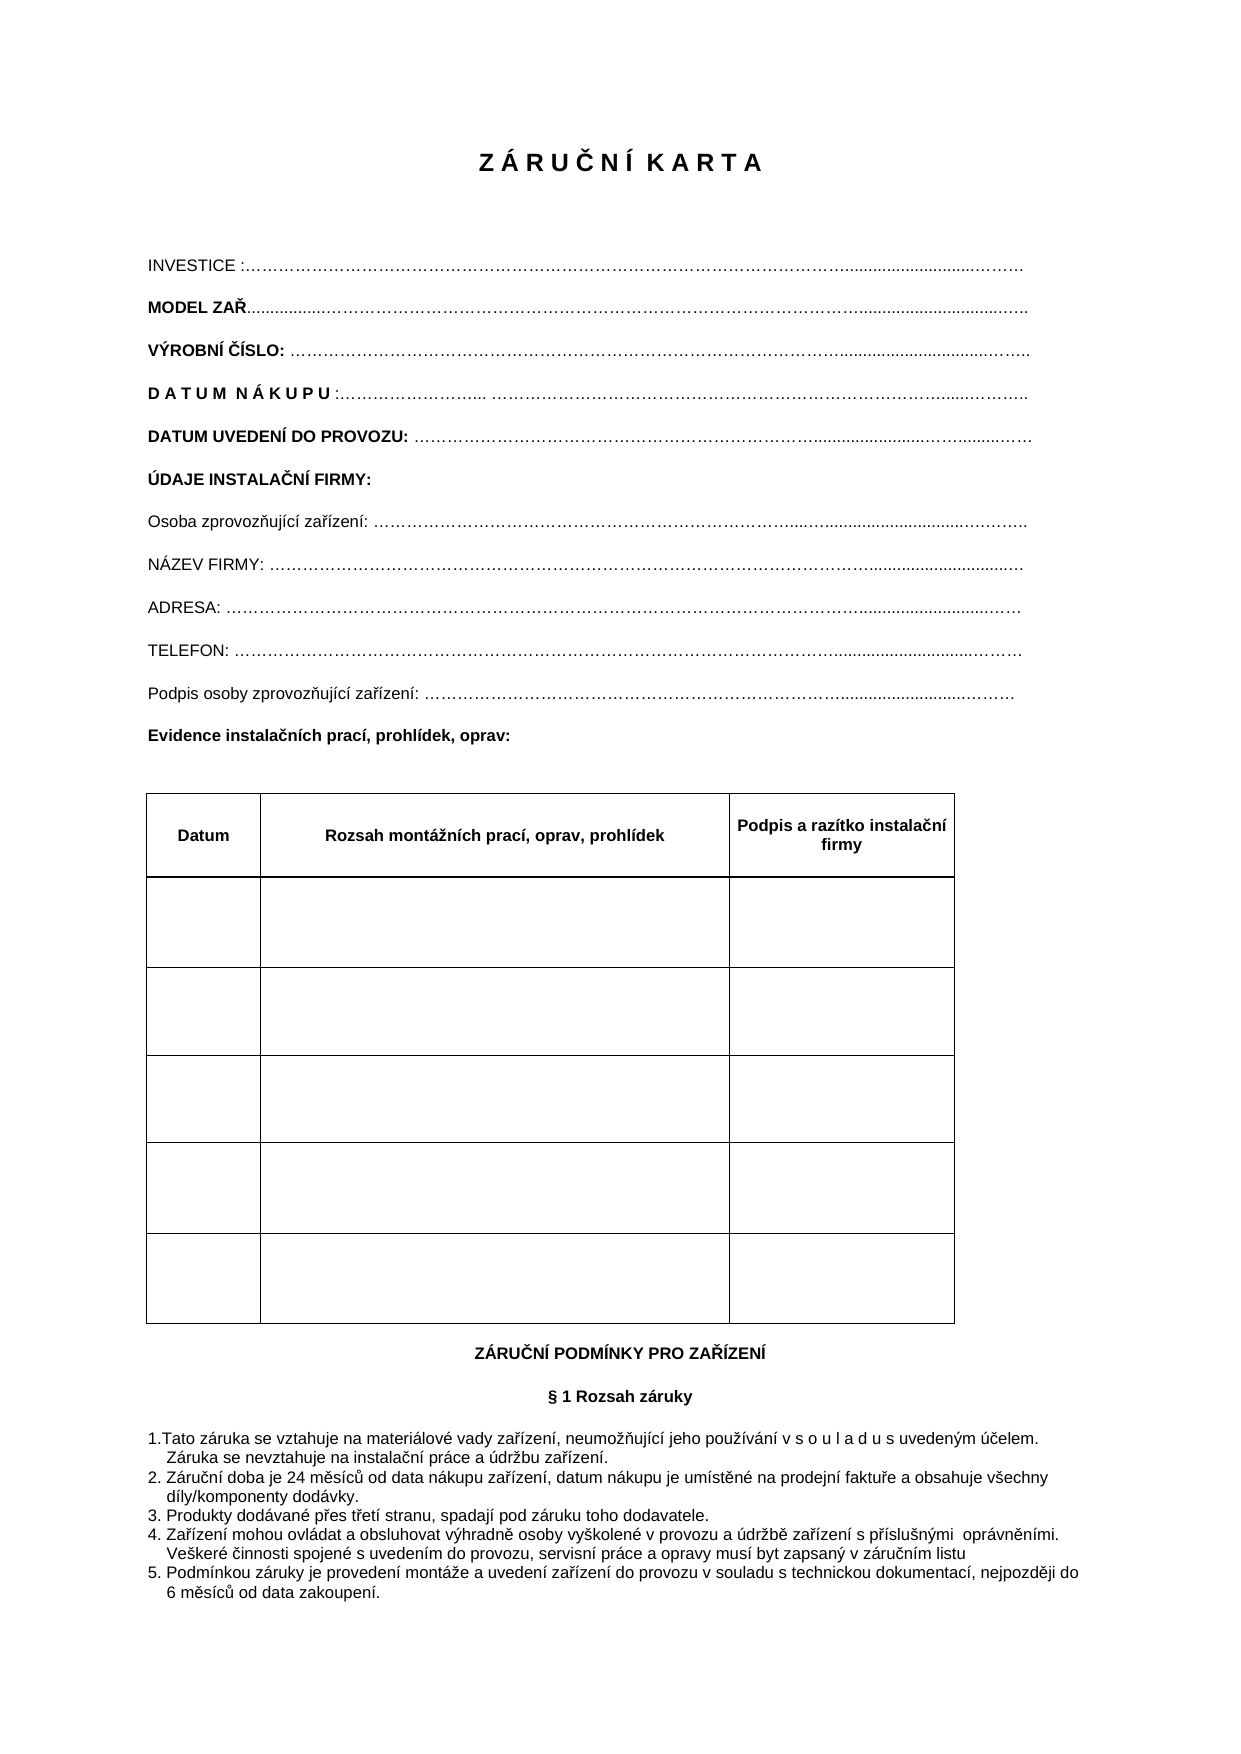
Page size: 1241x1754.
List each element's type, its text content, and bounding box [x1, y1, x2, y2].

text 2. Záruční doba je 24 měsíců od data nákupu zařízení, datum nákupu je umístěné na prodejní faktuře a obsahuje všechny díly/komponenty dodávky. [148, 1467, 1093, 1506]
text § 1 Rozsah záruky [148, 1386, 1093, 1406]
table_header Podpis a razítko instalační firmy [730, 794, 954, 876]
text Z Á R U Č N Í K A R T A [148, 148, 1093, 176]
text ZÁRUČNÍ PODMÍNKY PRO ZAŘÍZENÍ [148, 1343, 1093, 1363]
text 5. Podmínkou záruky je provedení montáže a uvedení zařízení do provozu v souladu s technickou dokumentací, nejpozději do 6 měsíců od data zakoupení. [148, 1563, 1093, 1602]
text TELEFON: ………………………………………………………………………………………………..............................……… [148, 641, 1093, 660]
text ADRESA: ……………………………………………………………………………………………………............................…… [148, 598, 1093, 617]
table_cell [147, 878, 260, 967]
text VÝROBNÍ ČÍSLO: ………………………………………………………………………………………................................…….. [148, 341, 1093, 360]
text 3. Produkty dodávané přes třetí stranu, spadají pod záruku toho dodavatele. [148, 1506, 1093, 1525]
text INVESTICE :………………………………………………………………………………………………............................……… [148, 255, 1093, 274]
text D A T U M N Á K U P U :……………………... ………………………………………………………………………......……….. [148, 384, 1093, 403]
text ÚDAJE INSTALAČNÍ FIRMY: [148, 469, 1093, 488]
table_cell [730, 1056, 954, 1142]
text Osoba zprovozňující zařízení: …………………………………………………………………....…..............................….…….. [148, 512, 1093, 531]
table_cell [147, 1234, 260, 1323]
table_cell [730, 1234, 954, 1323]
table_cell [261, 878, 729, 967]
table_cell [730, 1143, 954, 1233]
table_header Rozsah montážních prací, oprav, prohlídek [261, 794, 729, 876]
text Podpis osoby zprovozňující zařízení: …………………………………………………………………...........................……… [148, 683, 1093, 703]
table_cell [261, 1056, 729, 1142]
table_cell [730, 968, 954, 1054]
text Evidence instalačních prací, prohlídek, oprav: [148, 726, 1093, 745]
text MODEL ZAŘ.................……………………………………………………………………………………...............................….. [148, 298, 1093, 317]
table_cell [261, 1234, 729, 1323]
table_cell [147, 1143, 260, 1233]
text 1.Tato záruka se vztahuje na materiálové vady zařízení, neumožňující jeho používání v s o u l a d u s uvedeným účelem. Záruka se nevztahuje na instalační práce a údržbu zařízení. [148, 1429, 1093, 1467]
text 4. Zařízení mohou ovládat a obsluhovat výhradně osoby vyškolené v provozu a údržbě zařízení s příslušnými oprávněními. Veškeré činnosti spojené s uvedením do provozu, servisní práce a opravy musí byt zapsaný v záručním listu [148, 1525, 1093, 1563]
table_cell [147, 1056, 260, 1142]
table_cell [261, 968, 729, 1054]
table_cell [261, 1143, 729, 1233]
text NÁZEV FIRMY: ………………………………………………………………………………………………..............................… [148, 555, 1093, 574]
table_cell [147, 968, 260, 1054]
table_cell [730, 878, 954, 967]
table_header Datum [147, 794, 260, 876]
text DATUM UVEDENÍ DO PROVOZU: ………………………………………………………………........................…….........…… [148, 427, 1093, 446]
